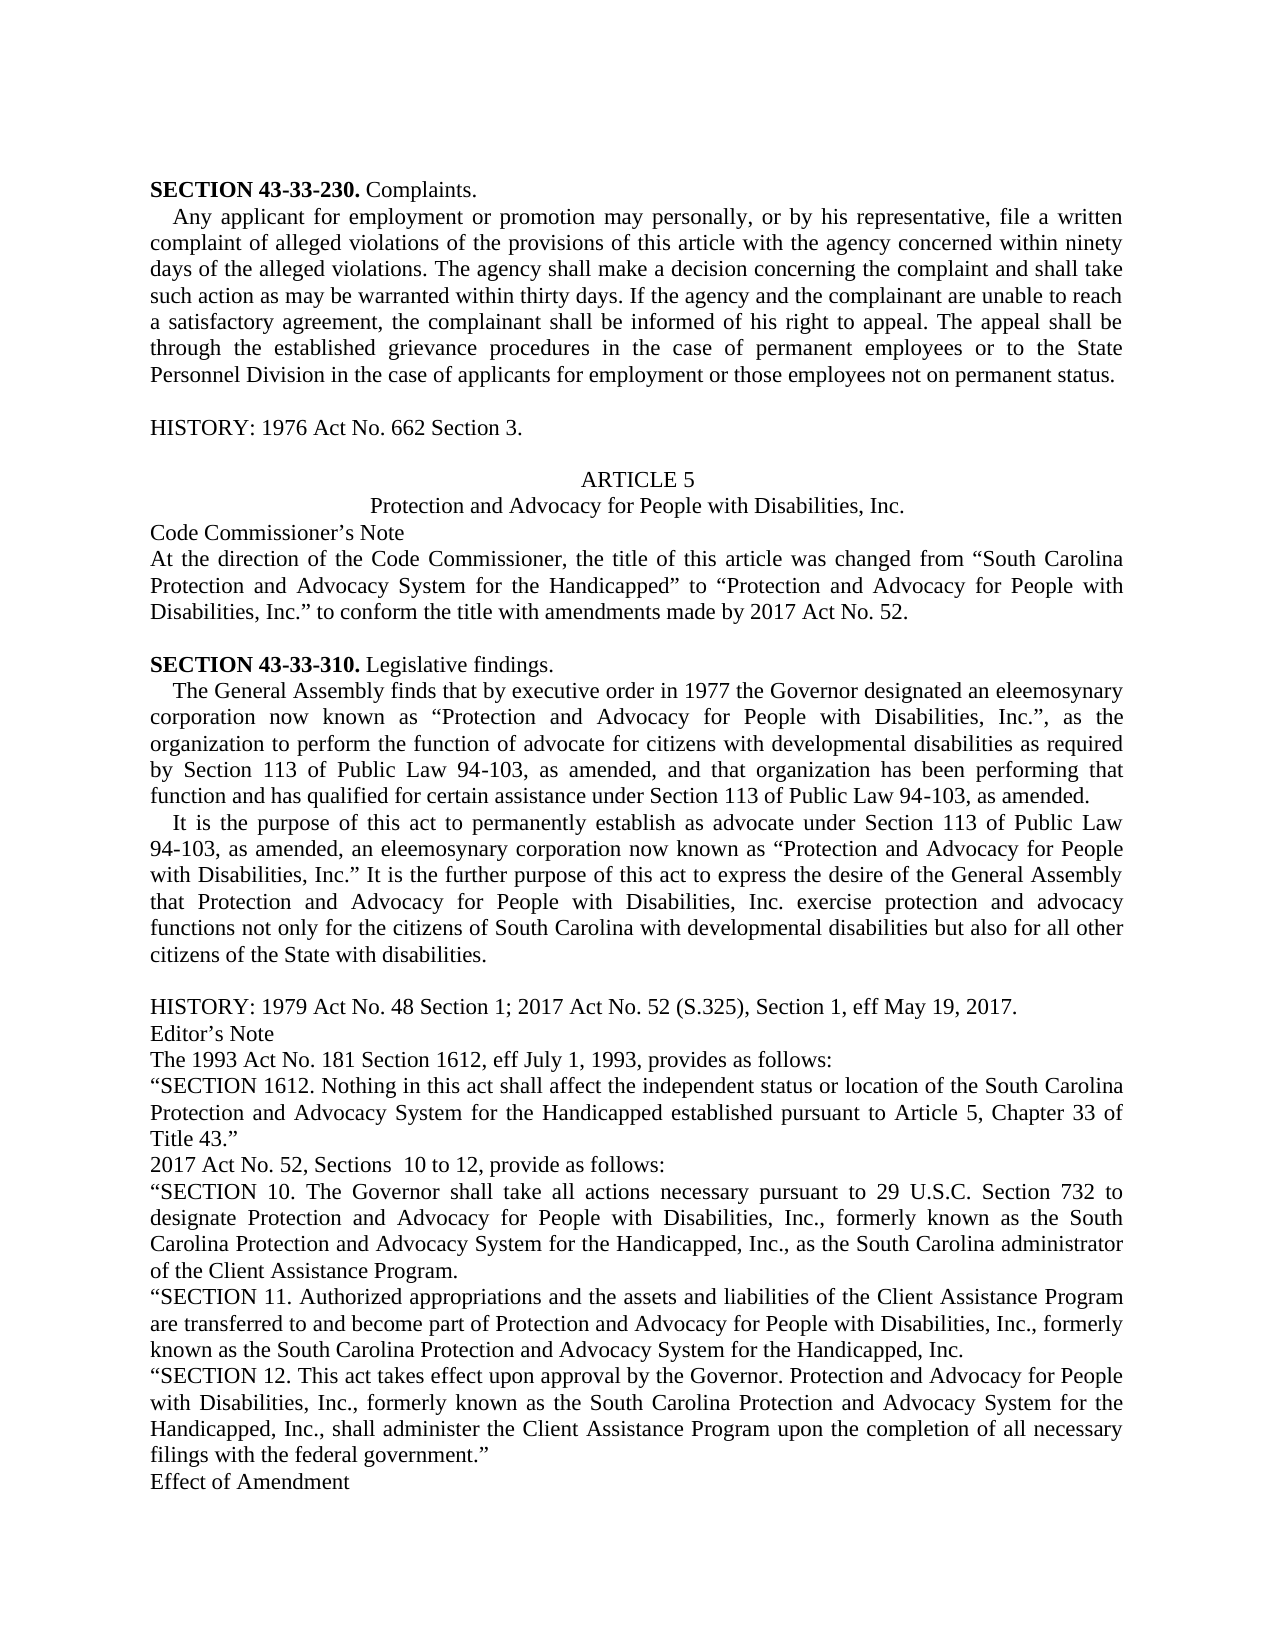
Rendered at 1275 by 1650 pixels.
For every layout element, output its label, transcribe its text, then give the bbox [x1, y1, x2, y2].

text Code Commissioner’s Note [150, 519, 1125, 545]
text Editor’s Note [150, 1020, 1125, 1046]
text HISTORY: 1976 Act No. 662 Section 3. [150, 413, 1125, 440]
text The 1993 Act No. 181 Section 1612, eff July 1, 1993, provides as follows: [150, 1046, 1125, 1072]
text 2017 Act No. 52, Sections 10 to 12, provide as follows: [150, 1151, 1125, 1178]
text SECTION 43-33-230. Complaints. [150, 176, 1125, 203]
text Protection and Advocacy for People with Disabilities, Inc. [150, 493, 1125, 519]
text Any applicant for employment or promotion may personally, or by his representative, file a written complaint of alleged violations of the provisions of this article with the agency concerned within ninety days of the alleged violations. The agency shall make a decision concerning the complaint and shall take such action as may be warranted within thirty days. If the agency and the complainant are unable to reach a satisfactory agreement, the complainant shall be informed of his right to appeal. The appeal shall be through the established grievance procedures in the case of permanent employees or to the State Personnel Division in the case of applicants for employment or those employees not on permanent status. [150, 203, 1125, 387]
text “SECTION 1612. Nothing in this act shall affect the independent status or location of the South Carolina Protection and Advocacy System for the Handicapped established pursuant to Article 5, Chapter 33 of Title 43.” [150, 1072, 1125, 1151]
text At the direction of the Code Commissioner, the title of this article was changed from “South Carolina Protection and Advocacy System for the Handicapped” to “Protection and Advocacy for People with Disabilities, Inc.” to conform the title with amendments made by 2017 Act No. 52. [150, 545, 1125, 624]
text ARTICLE 5 [150, 466, 1125, 493]
text HISTORY: 1979 Act No. 48 Section 1; 2017 Act No. 52 (S.325), Section 1, eff May 19, 2017. [150, 993, 1125, 1020]
text The General Assembly finds that by executive order in 1977 the Governor designated an eleemosynary corporation now known as “Protection and Advocacy for People with Disabilities, Inc.”, as the organization to perform the function of advocate for citizens with developmental disabilities as required by Section 113 of Public Law 94-103, as amended, and that organization has been performing that function and has qualified for certain assistance under Section 113 of Public Law 94-103, as amended. [150, 677, 1125, 809]
text “SECTION 11. Authorized appropriations and the assets and liabilities of the Client Assistance Program are transferred to and become part of Protection and Advocacy for People with Disabilities, Inc., formerly known as the South Carolina Protection and Advocacy System for the Handicapped, Inc. [150, 1283, 1125, 1362]
text “SECTION 12. This act takes effect upon approval by the Governor. Protection and Advocacy for People with Disabilities, Inc., formerly known as the South Carolina Protection and Advocacy System for the Handicapped, Inc., shall administer the Client Assistance Program upon the completion of all necessary filings with the federal government.” [150, 1362, 1125, 1468]
text SECTION 43-33-310. Legislative findings. [150, 651, 1125, 677]
text Effect of Amendment [150, 1468, 1125, 1494]
text It is the purpose of this act to permanently establish as advocate under Section 113 of Public Law 94-103, as amended, an eleemosynary corporation now known as “Protection and Advocacy for People with Disabilities, Inc.” It is the further purpose of this act to express the desire of the General Assembly that Protection and Advocacy for People with Disabilities, Inc. exercise protection and advocacy functions not only for the citizens of South Carolina with developmental disabilities but also for all other citizens of the State with disabilities. [150, 809, 1125, 967]
text “SECTION 10. The Governor shall take all actions necessary pursuant to 29 U.S.C. Section 732 to designate Protection and Advocacy for People with Disabilities, Inc., formerly known as the South Carolina Protection and Advocacy System for the Handicapped, Inc., as the South Carolina administrator of the Client Assistance Program. [150, 1178, 1125, 1283]
